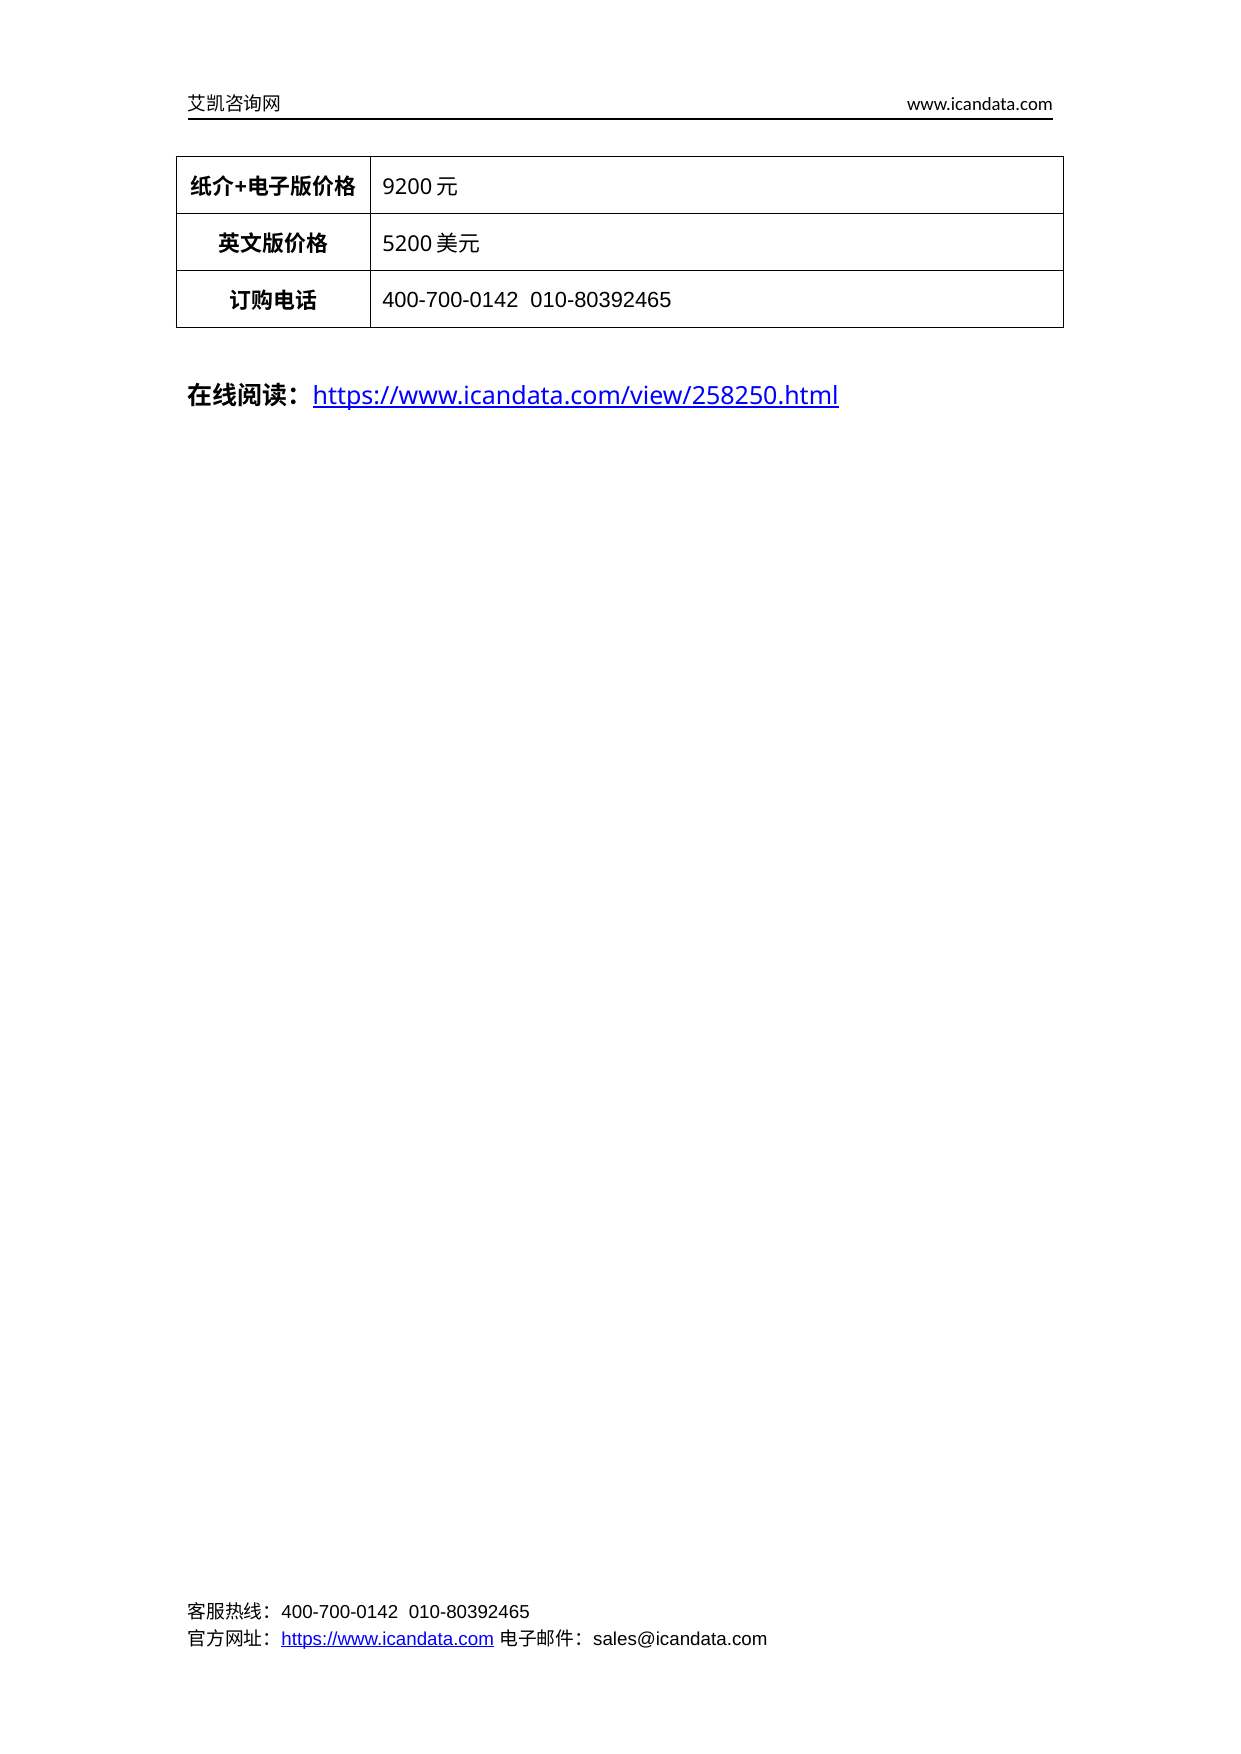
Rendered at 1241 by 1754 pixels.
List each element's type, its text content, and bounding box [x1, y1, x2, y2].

table_cell 400-700-0142 010-80392465 [371, 271, 1063, 327]
table_cell 英文版价格 [177, 214, 370, 270]
table_cell 9200元 [371, 157, 1063, 213]
table_cell 纸介+电子版价格 [177, 157, 370, 213]
table_cell 5200美元 [371, 214, 1063, 270]
table_cell 订购电话 [177, 271, 370, 327]
text 在线阅读：https://www.icandata.com/view/258250.html [187, 361, 1053, 426]
